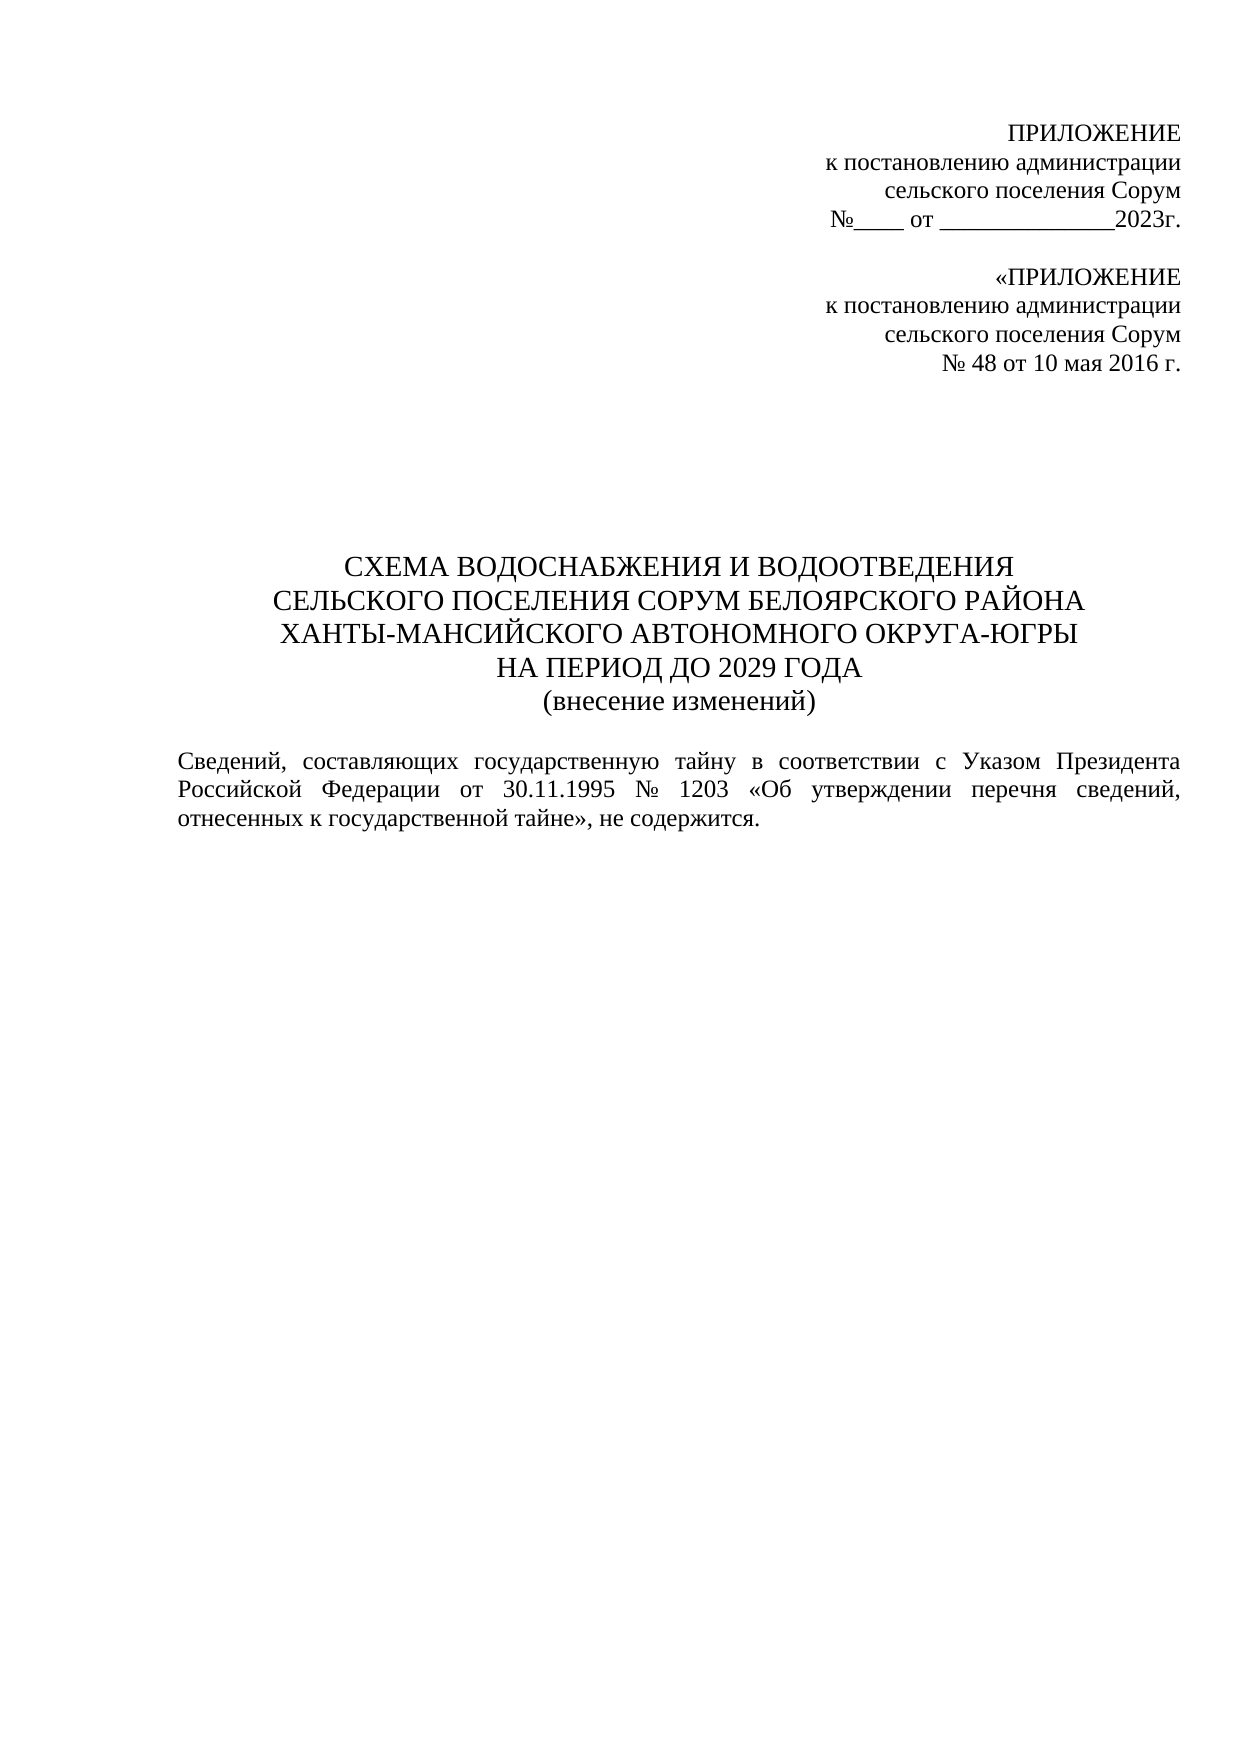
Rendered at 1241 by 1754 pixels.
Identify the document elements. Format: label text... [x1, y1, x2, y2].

text к постановлению администрации [177, 291, 1181, 319]
text к постановлению администрации [177, 147, 1181, 176]
text СХЕМА ВОДОСНАБЖЕНИЯ И ВОДООТВЕДЕНИЯ [177, 549, 1181, 583]
text №____ от ______________2023г. [177, 204, 1181, 233]
text ПРИЛОЖЕНИЕ [177, 118, 1181, 147]
text сельского поселения Сорум [177, 176, 1181, 204]
text сельского поселения Сорум [177, 319, 1181, 348]
text ХАНТЫ-МАНСИЙСКОГО АВТОНОМНОГО ОКРУГА-ЮГРЫ [177, 616, 1181, 650]
text «ПРИЛОЖЕНИЕ [177, 262, 1181, 291]
text СЕЛЬСКОГО ПОСЕЛЕНИЯ СОРУМ БЕЛОЯРСКОГО РАЙОНА [177, 583, 1181, 616]
text Сведений, составляющих государственную тайну в соответствии с Указом Президента Российской Федерации от 30.11.1995 № 1203 «Об утверждении перечня сведений, отнесенных к государственной тайне», не содержится. [177, 746, 1181, 832]
text № 48 от 10 мая 2016 г. [177, 348, 1181, 377]
text НА ПЕРИОД ДО 2029 ГОДА [177, 650, 1181, 683]
text (внесение изменений) [177, 683, 1181, 717]
